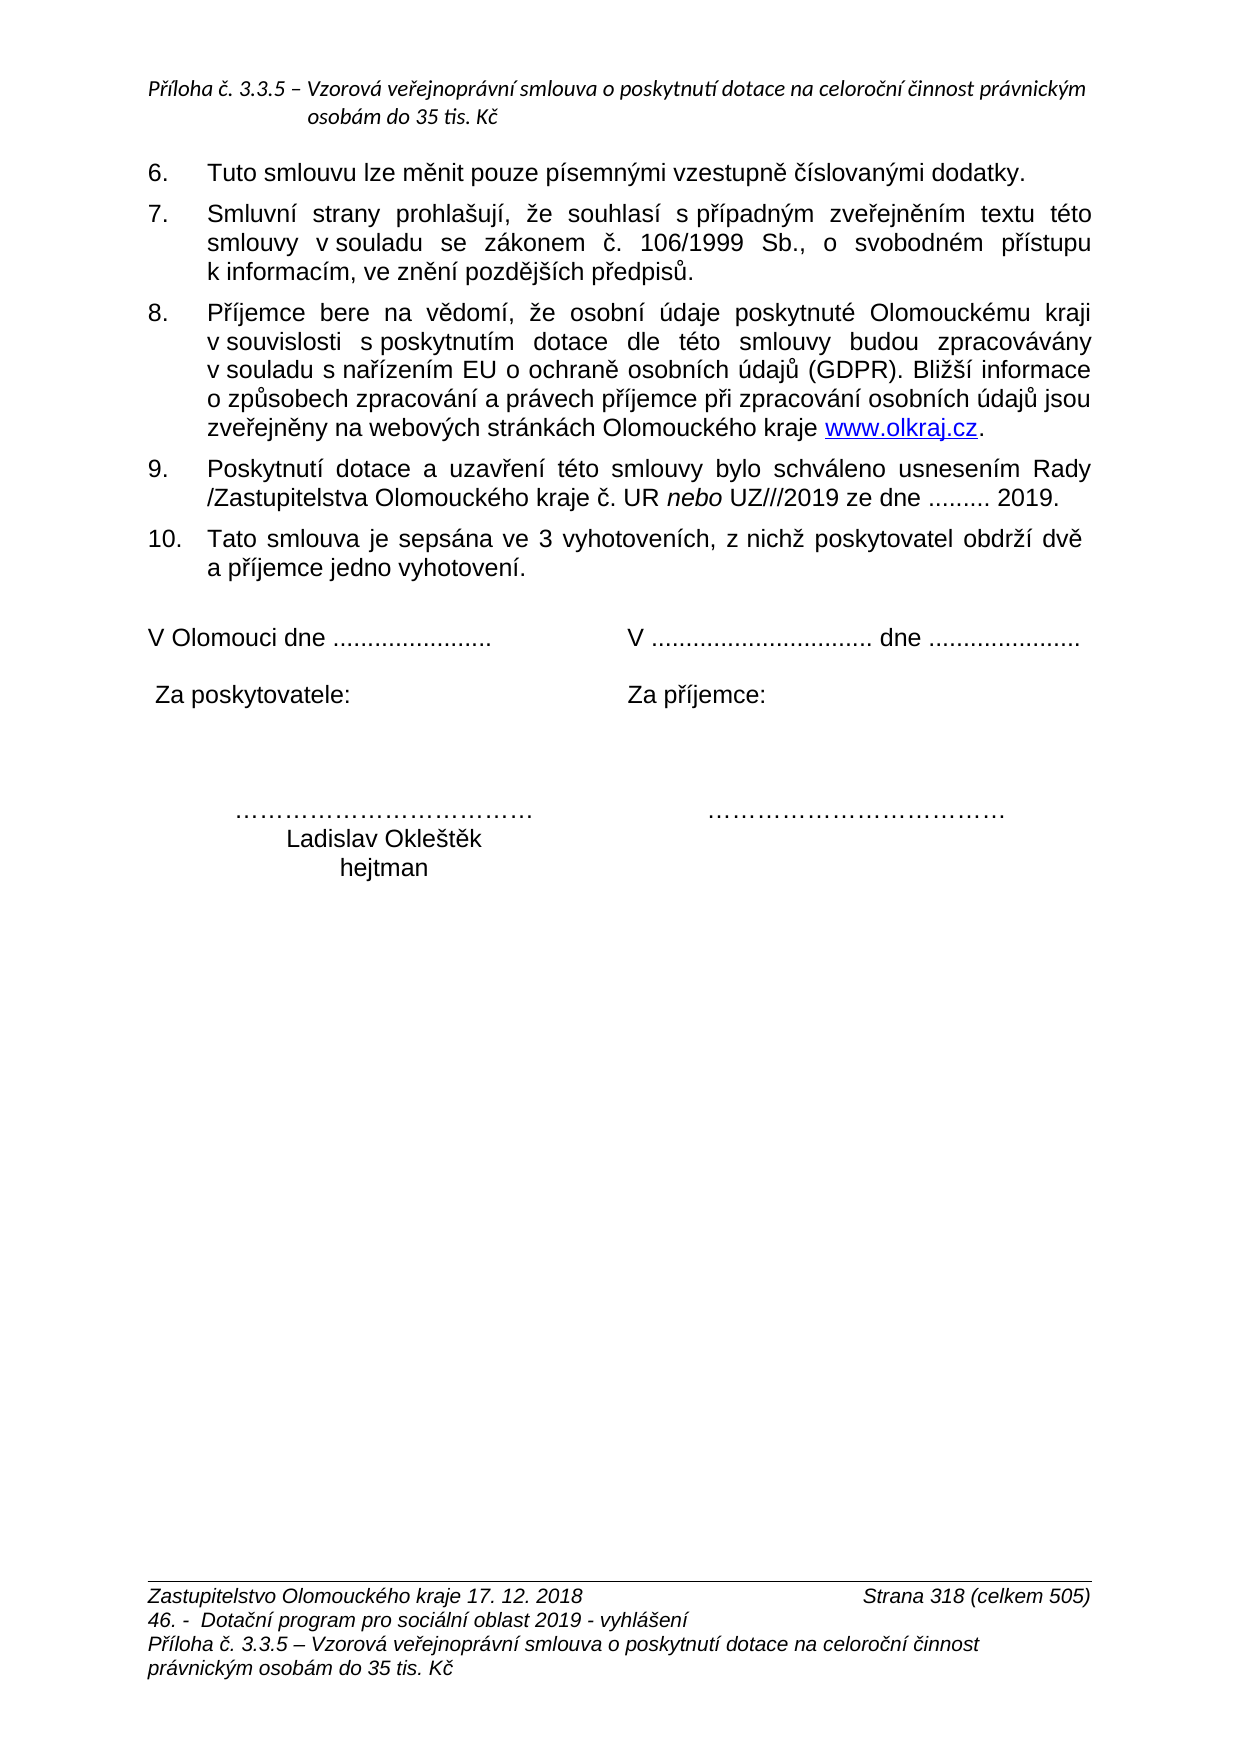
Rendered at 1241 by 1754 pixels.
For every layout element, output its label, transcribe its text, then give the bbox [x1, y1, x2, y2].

list Tato smlouva je sepsána ve 3 vyhotoveních, z nichž poskytovatel obdrží dvě a příjemce jedno vyhotovení. [148, 524, 1092, 582]
table_header Za příjemce: [620, 652, 1092, 709]
list Příjemce bere na vědomí, že osobní údaje poskytnuté Olomouckému kraji v souvislosti s poskytnutím dotace dle této smlouvy budou zpracovávány v souladu s nařízením EU o ochraně osobních údajů (GDPR). Bližší informace o způsobech zpracování a právech příjemce při zpracování osobních údajů jsou zveřejněny na webových stránkách Olomouckého kraje www.olkraj.cz. [148, 298, 1092, 442]
table_cell ……………………………… Ladislav Okleštěk hejtman [148, 709, 620, 882]
table_cell ……………………………… [620, 709, 1092, 882]
list Tuto smlouvu lze měnit pouze písemnými vzestupně číslovanými dodatky. [148, 158, 1092, 187]
list Smluvní strany prohlašují, že souhlasí s případným zveřejněním textu této smlouvy v souladu se zákonem č. 106/1999 Sb., o svobodném přístupu k informacím, ve znění pozdějších předpisů. [148, 199, 1092, 285]
table_header Za poskytovatele: [148, 652, 620, 709]
list Poskytnutí dotace a uzavření této smlouvy bylo schváleno usnesením Rady /Zastupitelstva Olomouckého kraje č. UR nebo UZ///2019 ze dne ......... 2019. [148, 454, 1092, 512]
text V Olomouci dne ....................... V ................................ dne ...................... [148, 623, 1092, 652]
